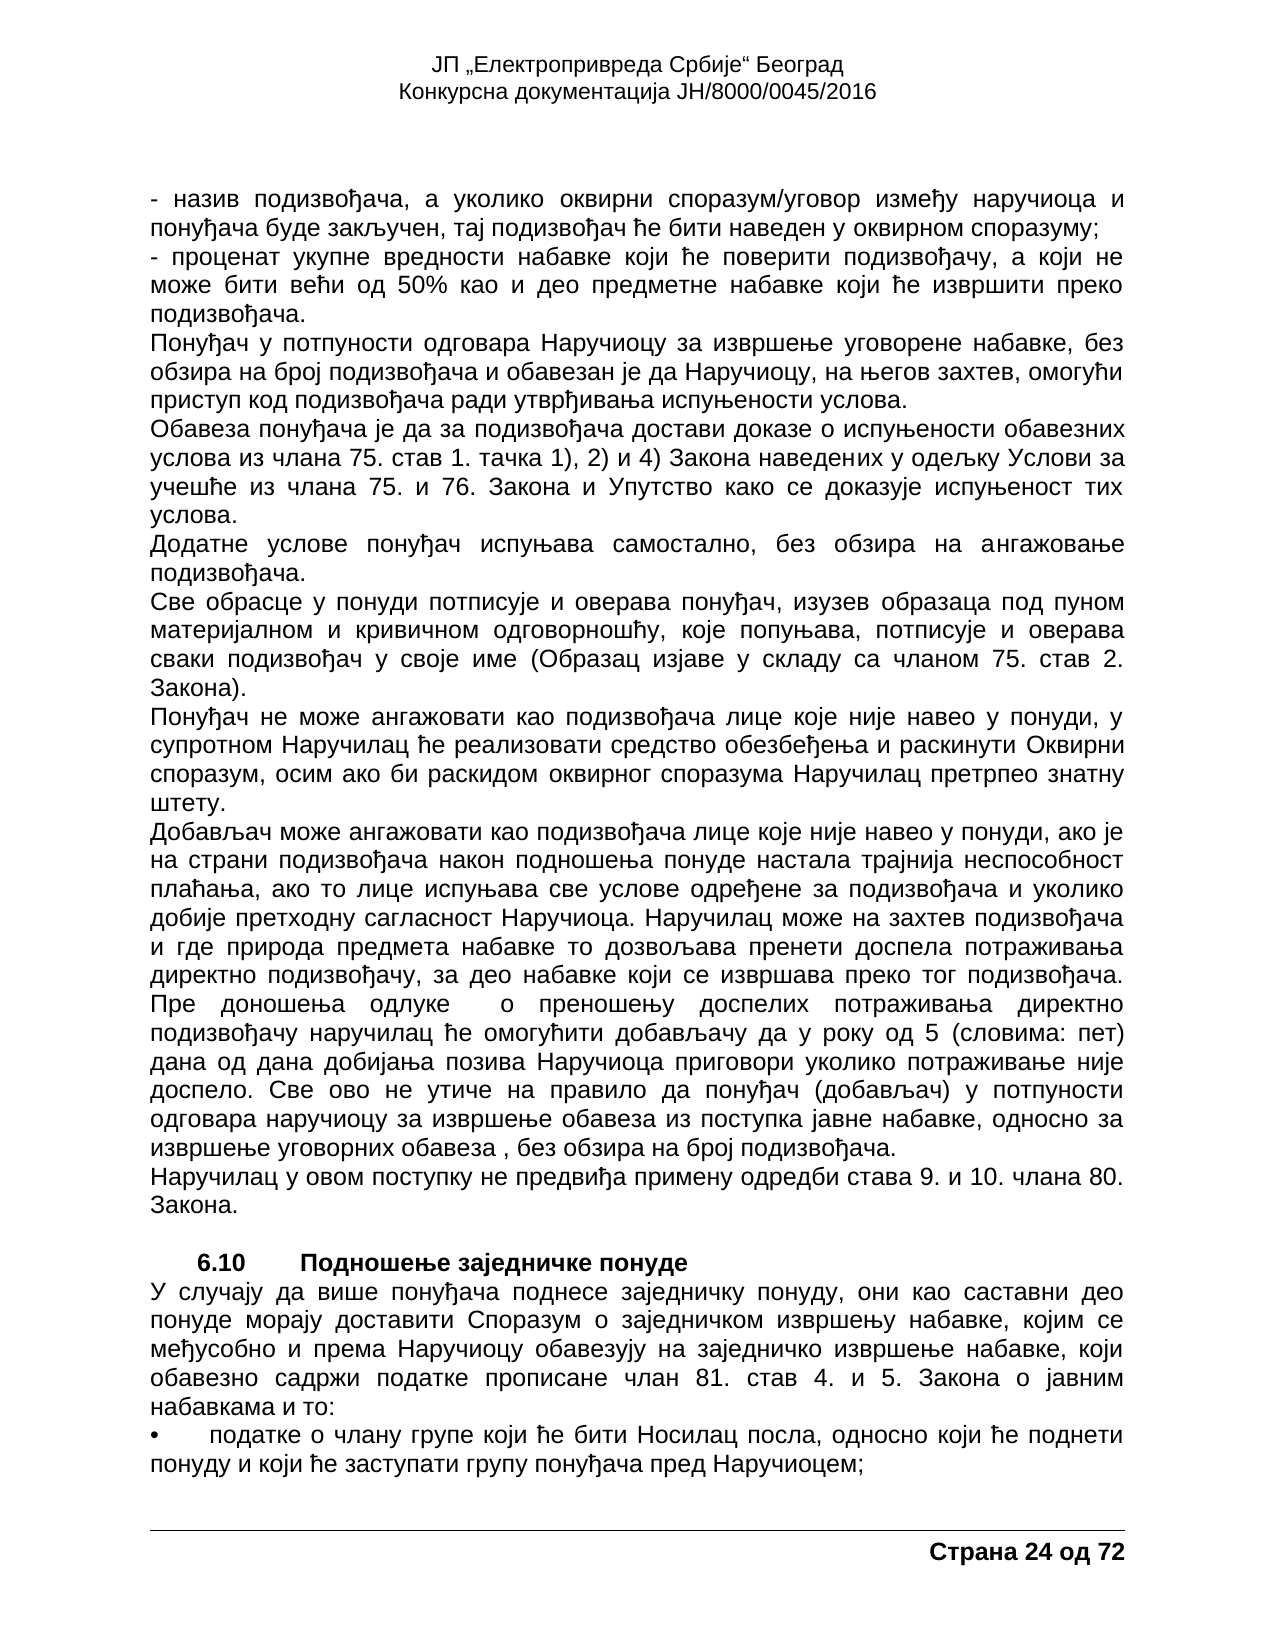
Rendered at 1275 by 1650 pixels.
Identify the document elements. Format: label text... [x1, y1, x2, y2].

text Понуђач не може ангажовати као подизвођача лице које није навео у понуди, у супротном Наручилац ће реализовати средство обезбеђења и раскинути Оквирни споразум, осим ако би раскидом оквирног споразума Наручилац претрпео знатну штету. [150, 702, 1125, 817]
text - проценат укупне вредности набавке који ће поверити подизвођачу, а који не може бити већи од 50% као и део предметне набавке који ће извршити преко подизвођача. [150, 242, 1125, 328]
text Обавеза понуђача је да за подизвођача достави доказе о испуњености обавезних услова из члана 75. став 1. тачка 1), 2) и 4) Закона наведених у одељку Услови за учешће из члана 75. и 76. Закона и Упутство како се доказује испуњеност тих услова. [150, 414, 1125, 529]
text Понуђач у потпуности одговара Наручиоцу за извршење уговорене набавке, без обзира на број подизвођача и обавезан је да Наручиоцу, на његов захтев, омогући приступ код подизвођача ради утврђивања испуњености услова. [150, 328, 1125, 414]
list Подношење заједничке понуде [197, 1248, 1125, 1277]
text Добављач може ангажовати као подизвођача лице које није навео у понуди, ако је на страни подизвођача након подношења понуде настала трајнија неспособност плаћања, ако то лице испуњава све услове одређене за подизвођача и уколико добије претходну сагласност Наручиоца. Наручилац може на захтев подизвођача и где природа предмета набавке то дозвољава пренети доспела потраживања директно подизвођачу, за део набавке који се извршава преко тог подизвођача. Пре доношења одлуке о преношењу доспелих потраживања директно подизвођачу наручилац ће омогућити добављачу да у року од 5 (словима: пет) дана од дана добијања позива Наручиоца приговори уколико потраживање није доспело. Све ово не утиче на правило да понуђач (добављач) у потпуности одговара наручиоцу за извршење обавеза из поступка јавне набавке, односно за извршење уговорних обавеза , без обзира на број подизвођача. [150, 817, 1125, 1162]
text Наручилац у овом поступку не предвиђа примену одредби става 9. и 10. члана 80. Закона. [150, 1162, 1125, 1219]
text У случају да више понуђача поднесе заједничку понуду, они као саставни део понуде морају доставити Споразум о заједничком извршењу набавке, којим се међусобно и према Наручиоцу обавезују на заједничко извршење набавке, који обавезно садржи податке прописане члан 81. став 4. и 5. Закона о јавним набавкама и то: [150, 1277, 1125, 1421]
text Све обрасце у понуди потписује и оверава понуђач, изузев образаца под пуном материјалном и кривичном одговорношћу, које попуњава, потписује и оверава сваки подизвођач у своје име (Образац изјаве у складу са чланом 75. став 2. Закона). [150, 587, 1125, 702]
text Додатне услове понуђач испуњава самостално, без обзира на ангажовање подизвођача. [150, 529, 1125, 587]
text - назив подизвођача, а уколико оквирни споразум/уговор између наручиоца и понуђача буде закључен, тај подизвођач ће бити наведен у оквирном споразуму; [150, 184, 1125, 242]
text • податке о члану групе који ће бити Носилац посла, односно који ће поднети понуду и који ће заступати групу понуђача пред Наручиоцем; [150, 1421, 1125, 1478]
